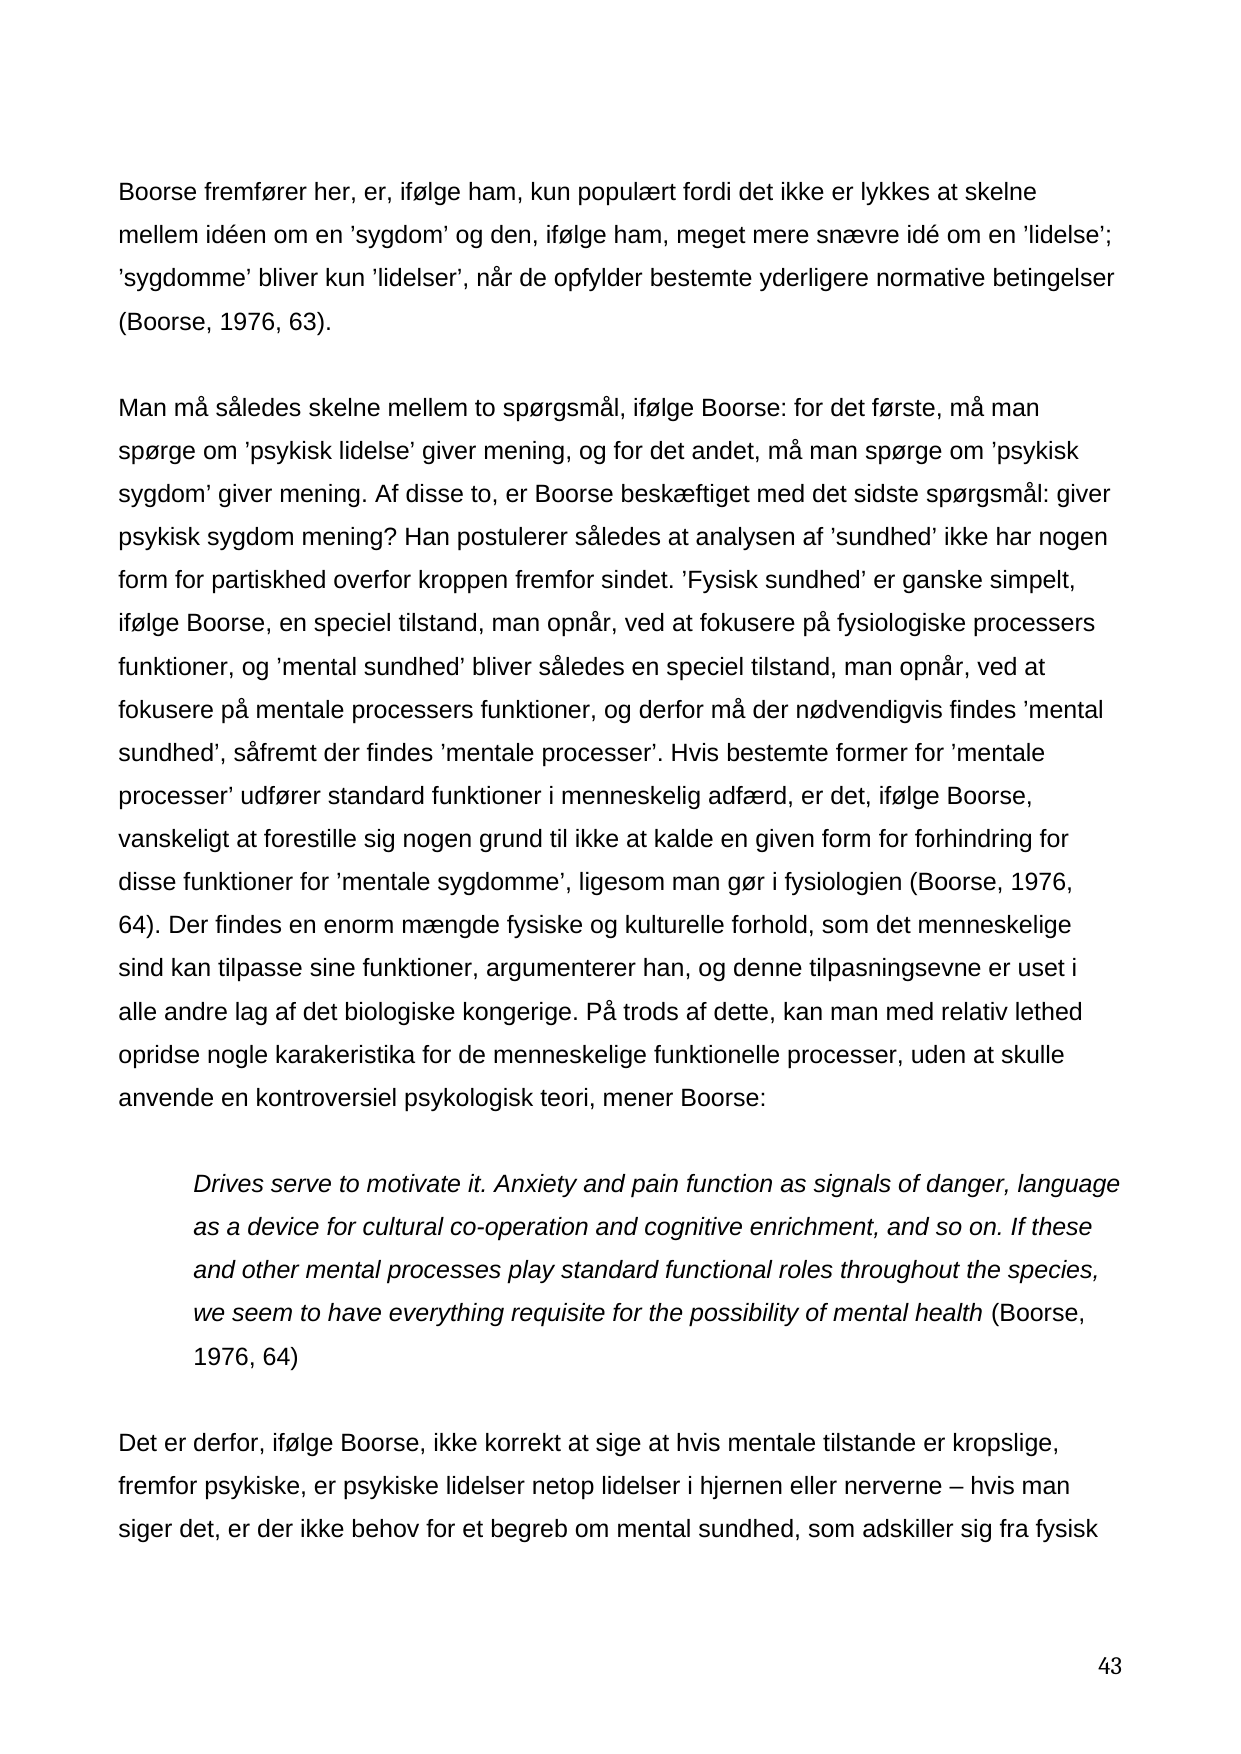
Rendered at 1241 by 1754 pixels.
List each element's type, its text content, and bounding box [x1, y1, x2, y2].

text Man må således skelne mellem to spørgsmål, ifølge Boorse: for det første, må man spørge om ’psykisk lidelse’ giver mening, og for det andet, må man spørge om ’psykisk sygdom’ giver mening. Af disse to, er Boorse beskæftiget med det sidste spørgsmål: giver psykisk sygdom mening? Han postulerer således at analysen af ’sundhed’ ikke har nogen form for partiskhed overfor kroppen fremfor sindet. ’Fysisk sundhed’ er ganske simpelt, ifølge Boorse, en speciel tilstand, man opnår, ved at fokusere på fysiologiske processers funktioner, og ’mental sundhed’ bliver således en speciel tilstand, man opnår, ved at fokusere på mentale processers funktioner, og derfor må der nødvendigvis findes ’mental sundhed’, såfremt der findes ’mentale processer’. Hvis bestemte former for ’mentale processer’ udfører standard funktioner i menneskelig adfærd, er det, ifølge Boorse, vanskeligt at forestille sig nogen grund til ikke at kalde en given form for forhindring for disse funktioner for ’mentale sygdomme’, ligesom man gør i fysiologien (Boorse, 1976, 64). Der findes en enorm mængde fysiske og kulturelle forhold, som det menneskelige sind kan tilpasse sine funktioner, argumenterer han, og denne tilpasningsevne er uset i alle andre lag af det biologiske kongerige. På trods af dette, kan man med relativ lethed opridse nogle karakeristika for de menneskelige funktionelle processer, uden at skulle anvende en kontroversiel psykologisk teori, mener Boorse: [118, 393, 1122, 1112]
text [118, 177, 1122, 335]
list Drives serve to motivate it. Anxiety and pain function as signals of danger, language as a device for cultural co-operation and cognitive enrichment, and so on. If these and other mental processes play standard functional roles throughout the species, we seem to have everything requisite for the possibility of mental health (Boorse, 1976, 64) [193, 1169, 1122, 1370]
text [118, 1428, 1122, 1543]
